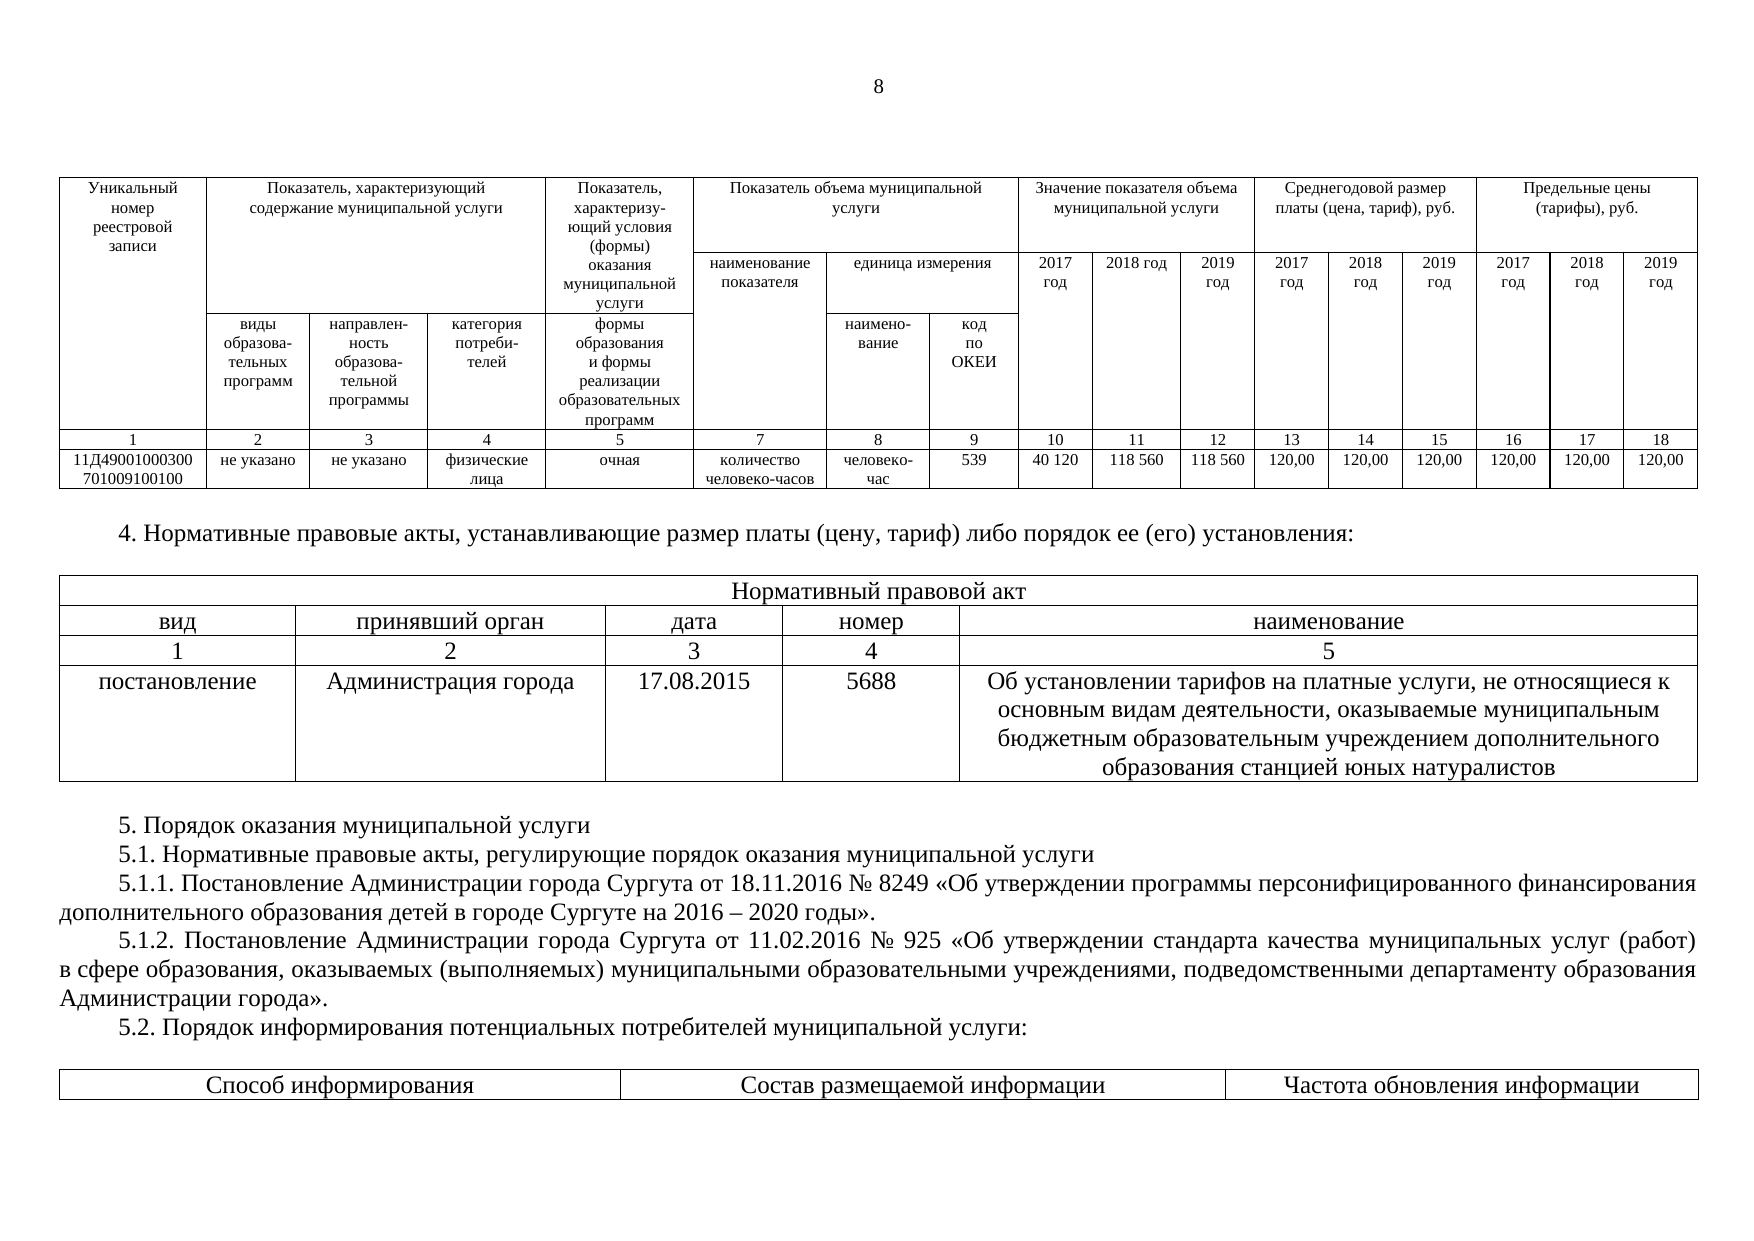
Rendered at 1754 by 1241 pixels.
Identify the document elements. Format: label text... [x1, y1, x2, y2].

table_cell наименование показателя [694, 253, 826, 428]
table_header Частота обновления информации [1226, 1070, 1698, 1099]
table_cell 118 560 [1181, 450, 1254, 488]
table_cell 2 [296, 636, 605, 665]
table_cell 3 [310, 430, 427, 449]
table_cell постановление [60, 666, 295, 781]
table_cell 17.08.2015 [606, 666, 782, 781]
text 5.1. Нормативные правовые акты, регулирующие порядок оказания муниципальной услуги [118, 839, 1698, 868]
table_cell 12 [1181, 430, 1254, 449]
table_cell единица измерения [827, 253, 1018, 312]
table_header Показатель, характеризу-ющий условия (формы) оказания муниципальной услуги [546, 178, 693, 312]
table_cell 2018 год [1551, 253, 1623, 428]
table_cell вид [60, 606, 295, 635]
text 4. Нормативные правовые акты, устанавливающие размер платы (цену, тариф) либо порядок ее (его) установления: [118, 518, 1698, 547]
table_cell 3 [606, 636, 782, 665]
table_header Уникальный номер реестровой записи [60, 178, 206, 428]
table_cell направлен-ность образова-тельной программы [310, 314, 427, 428]
table_cell 4 [783, 636, 959, 665]
table_cell 120,00 [1624, 450, 1697, 488]
table_cell дата [606, 606, 782, 635]
table_cell 8 [827, 430, 929, 449]
table_cell 9 [930, 430, 1018, 449]
table_header Показатель объема муниципальной услуги [694, 178, 1018, 252]
table_cell 120,00 [1551, 450, 1623, 488]
table_cell наимено-вание [827, 314, 929, 428]
table_header Предельные цены (тарифы), руб. [1477, 178, 1697, 252]
table_cell 539 [930, 450, 1018, 488]
table_cell 2018 год [1093, 253, 1180, 428]
table_header Среднегодовой размер платы (цена, тариф), руб. [1255, 178, 1476, 252]
table_cell 2 [207, 430, 309, 449]
table_cell 120,00 [1329, 450, 1402, 488]
table_cell 1 [60, 430, 206, 449]
table_cell человеко-час [827, 450, 929, 488]
table_cell количество человеко-часов [694, 450, 826, 488]
table_cell 2017 год [1477, 253, 1549, 428]
table_cell наименование [960, 606, 1697, 635]
table_cell 5 [546, 430, 693, 449]
table_cell 40 120 [1019, 450, 1092, 488]
table_cell категория потреби-телей [428, 314, 545, 428]
table_cell 17 [1551, 430, 1623, 449]
table_cell Об установлении тарифов на платные услуги, не относящиеся к основным видам деятельности, оказываемые муниципальным бюджетным образовательным учреждением дополнительного образования станцией юных натуралистов [960, 666, 1697, 781]
table_cell номер [783, 606, 959, 635]
table_cell 13 [1255, 430, 1328, 449]
table_cell 11Д49001000300701009100100 [60, 450, 206, 488]
table_cell код по ОКЕИ [930, 314, 1018, 428]
table_header Показатель, характеризующий содержание муниципальной услуги [207, 178, 545, 312]
table_cell 120,00 [1477, 450, 1549, 488]
table_cell 2018 год [1329, 253, 1402, 428]
text 5.1.2. Постановление Администрации города Сургута от 11.02.2016 № 925 «Об утверждении стандарта качества муниципальных услуг (работ) в сфере образования, оказываемых (выполняемых) муниципальными образовательными учреждениями, подведомственными департаменту образования Администрации города». [59, 926, 1698, 1012]
table_cell 5 [960, 636, 1697, 665]
table_cell 120,00 [1255, 450, 1328, 488]
table_cell 16 [1477, 430, 1549, 449]
table_cell 4 [428, 430, 545, 449]
table_cell 10 [1019, 430, 1092, 449]
table_cell 2019 год [1624, 253, 1697, 428]
text 5. Порядок оказания муниципальной услуги [118, 811, 1698, 839]
table_cell физические лица [428, 450, 545, 488]
table_header Нормативный правовой акт [60, 576, 1697, 605]
table_header Значение показателя объема муниципальной услуги [1019, 178, 1254, 252]
table_cell принявший орган [296, 606, 605, 635]
table_cell Администрация города [296, 666, 605, 781]
table_cell 15 [1403, 430, 1476, 449]
table_cell не указано [310, 450, 427, 488]
table_cell 18 [1624, 430, 1697, 449]
table_cell 7 [694, 430, 826, 449]
table_cell 14 [1329, 430, 1402, 449]
table_cell 2017 год [1255, 253, 1328, 428]
table_cell 2019 год [1181, 253, 1254, 428]
table_cell 5688 [783, 666, 959, 781]
table_cell формы образования и формы реализации образовательных программ [546, 314, 693, 428]
table_cell 118 560 [1093, 450, 1180, 488]
table_cell 2017 год [1019, 253, 1092, 428]
text 5.1.1. Постановление Администрации города Сургута от 18.11.2016 № 8249 «Об утверждении программы персонифицированного финансирования дополнительного образования детей в городе Сургуте на 2016 – 2020 годы». [59, 868, 1698, 926]
table_cell 120,00 [1403, 450, 1476, 488]
table_header Состав размещаемой информации [621, 1070, 1225, 1099]
table_cell 2019 год [1403, 253, 1476, 428]
table_header Способ информирования [60, 1070, 620, 1099]
table_cell не указано [207, 450, 309, 488]
table_cell 1 [60, 636, 295, 665]
table_cell 11 [1093, 430, 1180, 449]
table_cell очная [546, 450, 693, 488]
text 5.2. Порядок информирования потенциальных потребителей муниципальной услуги: [59, 1012, 1698, 1041]
table_cell виды образова-тельных программ [207, 314, 309, 428]
